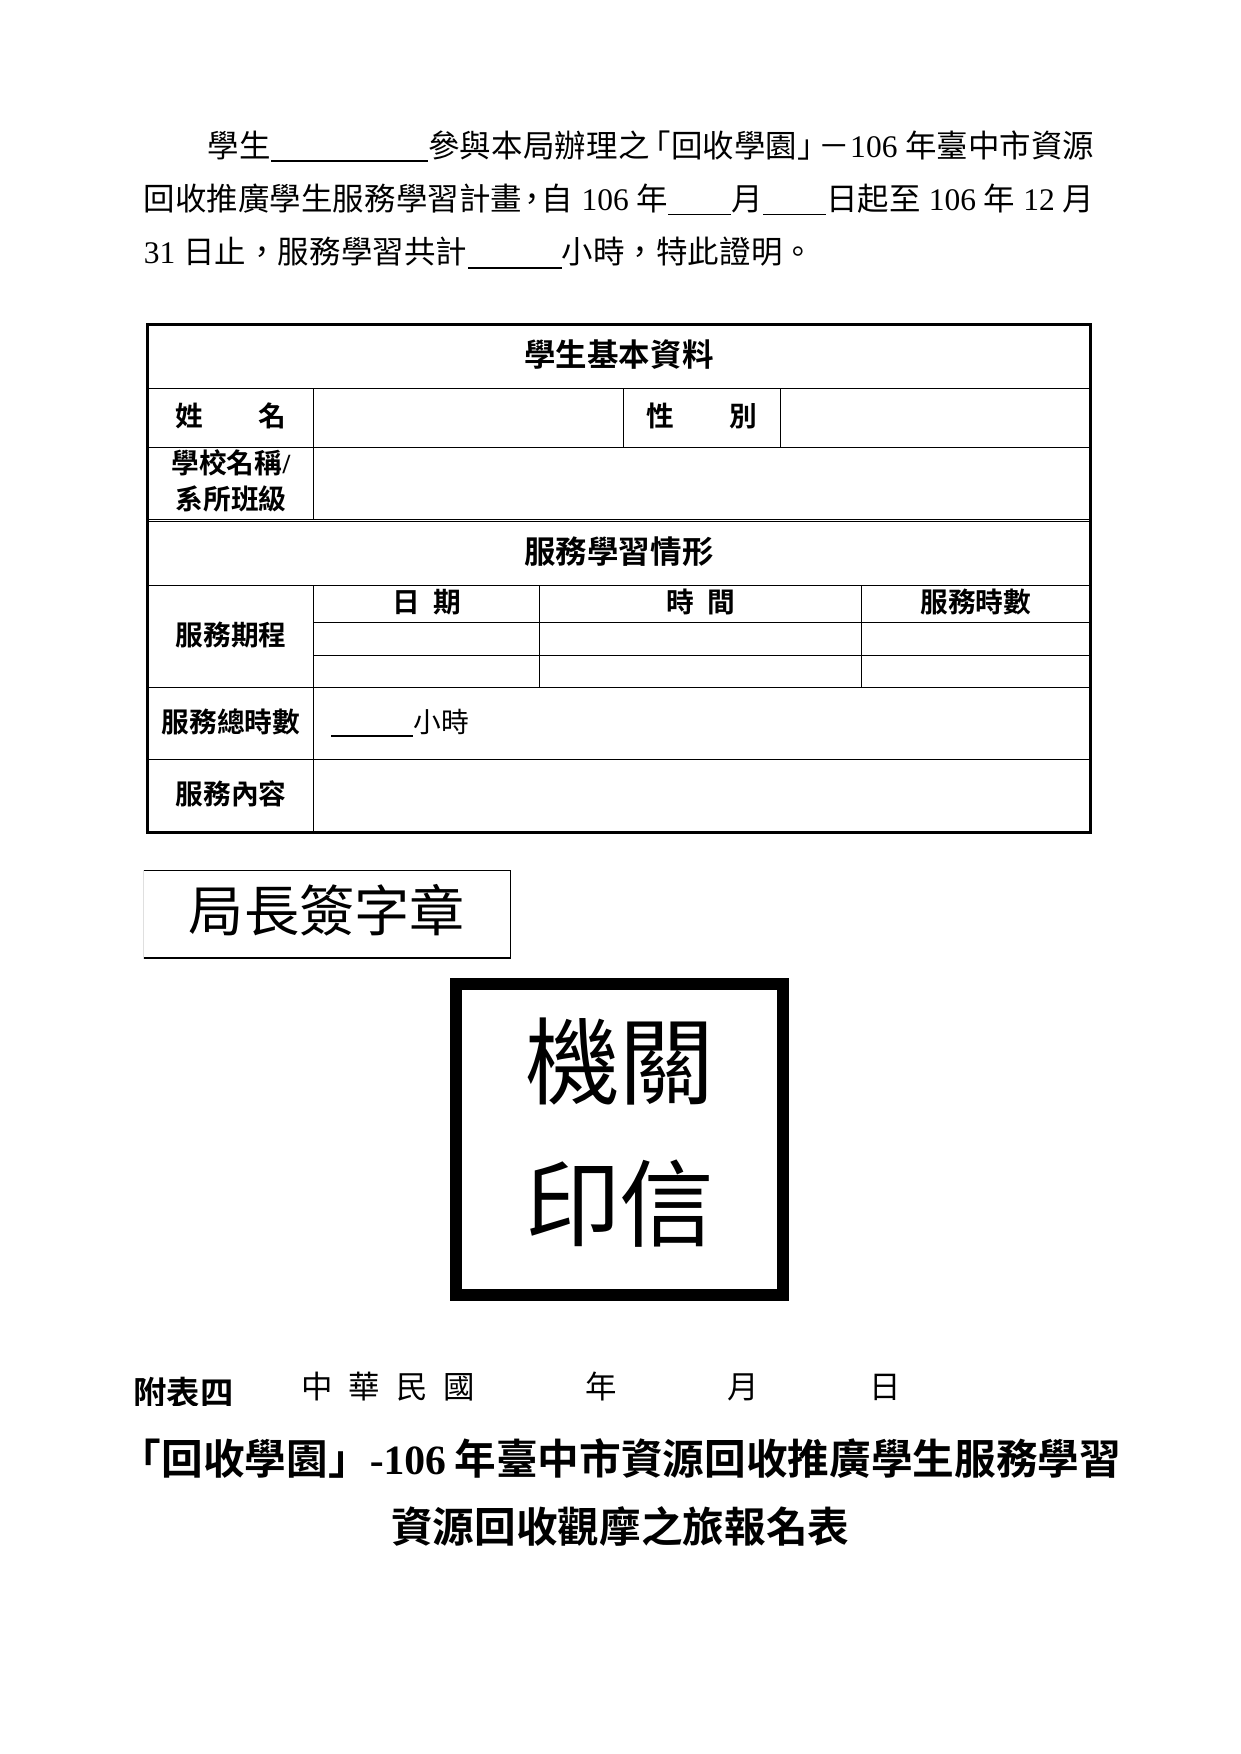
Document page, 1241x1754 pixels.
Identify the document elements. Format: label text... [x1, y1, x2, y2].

text 「回收學園」-106年臺中市資源回收推廣學生服務學習 [103, 1426, 1137, 1486]
text 資源回收觀摩之旅報名表 [118, 1494, 1122, 1554]
